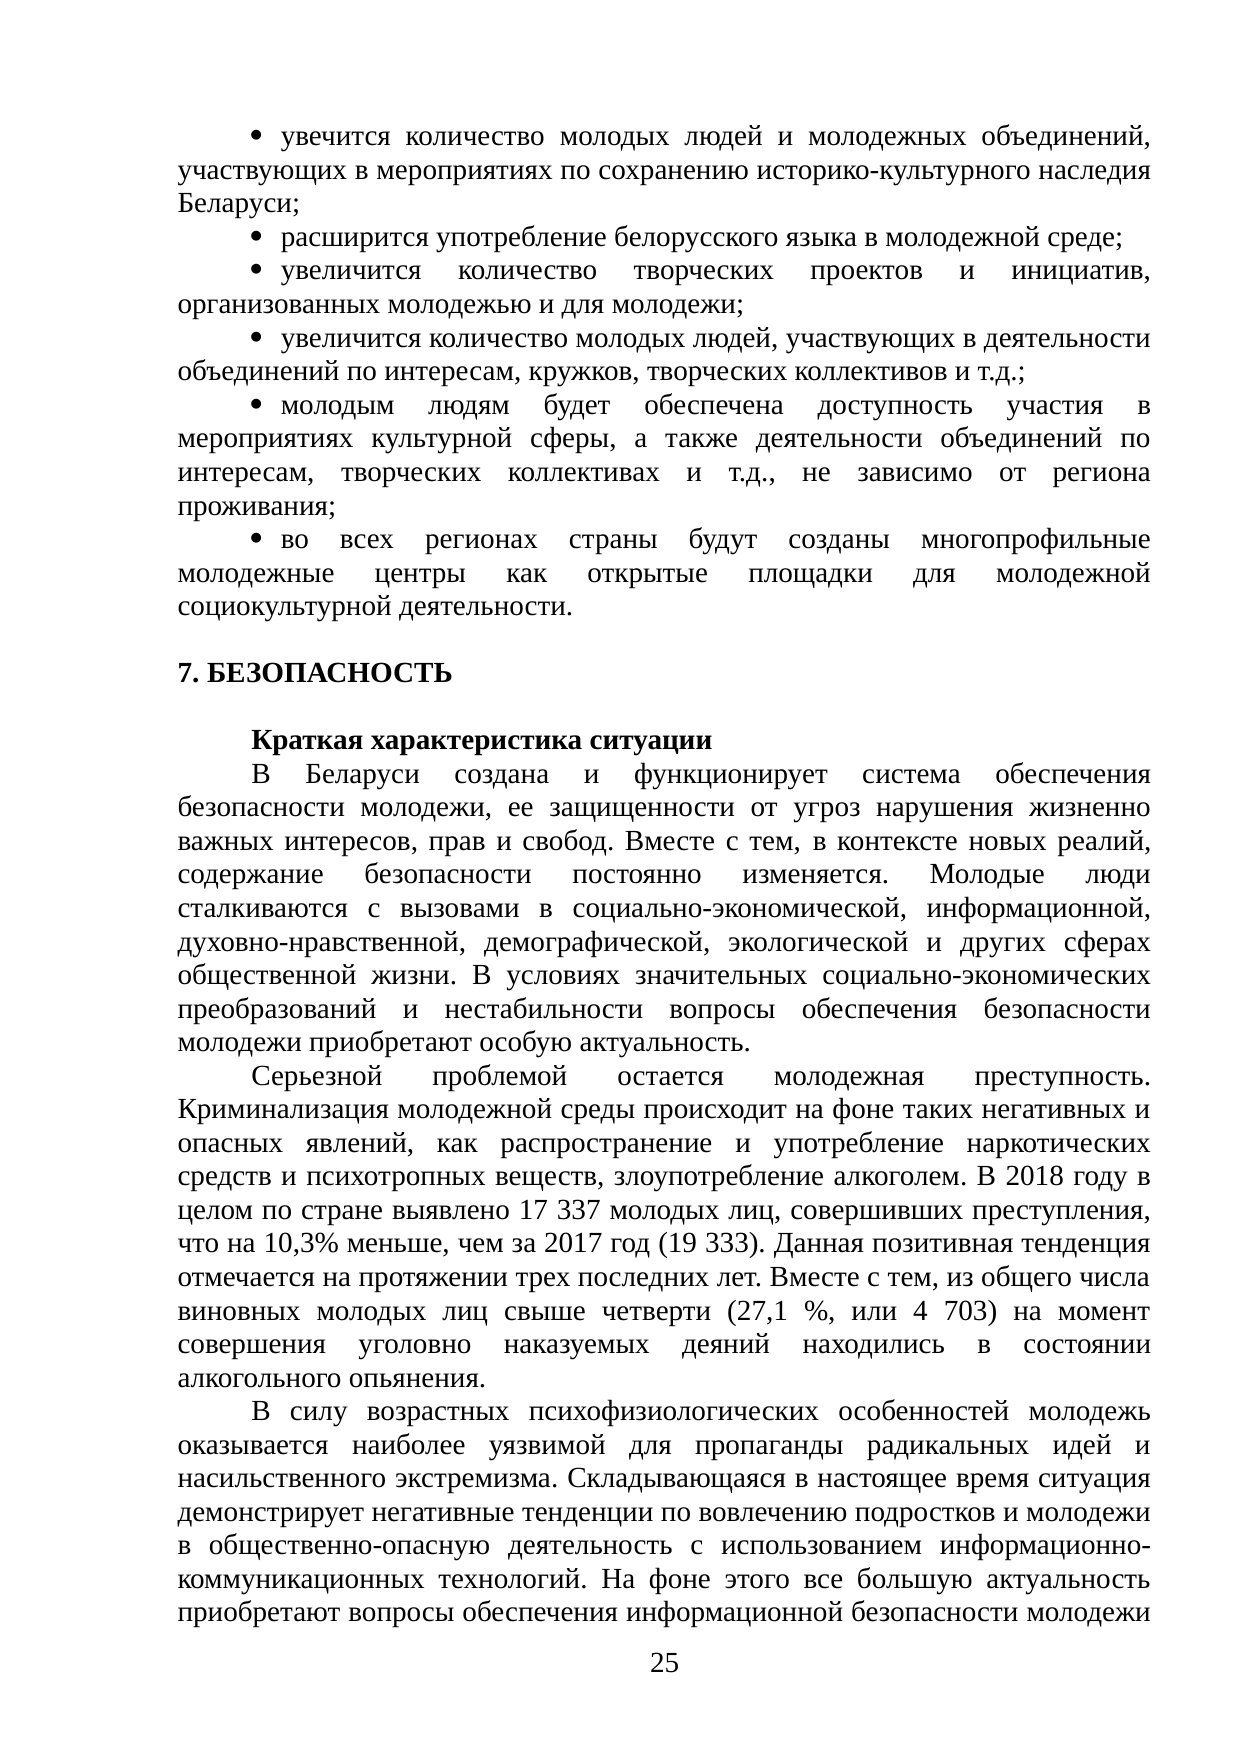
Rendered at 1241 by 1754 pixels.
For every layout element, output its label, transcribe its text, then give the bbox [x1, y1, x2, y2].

list расширится употребление белорусского языка в молодежной среде; [177, 219, 1152, 252]
list молодым людям будет обеспечена доступность участия в мероприятиях культурной сферы, а также деятельности объединений по интересам, творческих коллективах и т.д., не зависимо от региона проживания; [177, 387, 1152, 521]
text Серьезной проблемой остается молодежная преступность. Криминализация молодежной среды происходит на фоне таких негативных и опасных явлений, как распространение и употребление наркотических средств и психотропных веществ, злоупотребление алкоголем. В 2018 году в целом по стране выявлено 17 337 молодых лиц, совершивших преступления, что на 10,3% меньше, чем за 2017 год (19 333). Данная позитивная тенденция отмечается на протяжении трех последних лет. Вместе с тем, из общего числа виновных молодых лиц свыше четверти (27,1 %, или 4 703) на момент совершения уголовно наказуемых деяний находились в состоянии алкогольного опьянения. [177, 1058, 1152, 1393]
list увечится количество молодых людей и молодежных объединений, участвующих в мероприятиях по сохранению историко-культурного наследия Беларуси; [177, 118, 1152, 219]
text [177, 1393, 1152, 1628]
subtitle БЕЗОПАСНОСТЬ [177, 655, 1152, 689]
list во всех регионах страны будут созданы многопрофильные молодежные центры как открытые площадки для молодежной социокультурной деятельности. [177, 521, 1152, 622]
text Краткая характеристика ситуации [177, 722, 1152, 756]
text В Беларуси создана и функционирует система обеспечения безопасности молодежи, ее защищенности от угроз нарушения жизненно важных интересов, прав и свобод. Вместе с тем, в контексте новых реалий, содержание безопасности постоянно изменяется. Молодые люди сталкиваются с вызовами в социально-экономической, информационной, духовно-нравственной, демографической, экологической и других сферах общественной жизни. В условиях значительных социально-экономических преобразований и нестабильности вопросы обеспечения безопасности молодежи приобретают особую актуальность. [177, 756, 1152, 1058]
list увеличится количество творческих проектов и инициатив, организованных молодежью и для молодежи; [177, 252, 1152, 320]
list увеличится количество молодых людей, участвующих в деятельности объединений по интересам, кружков, творческих коллективов и т.д.; [177, 320, 1152, 387]
